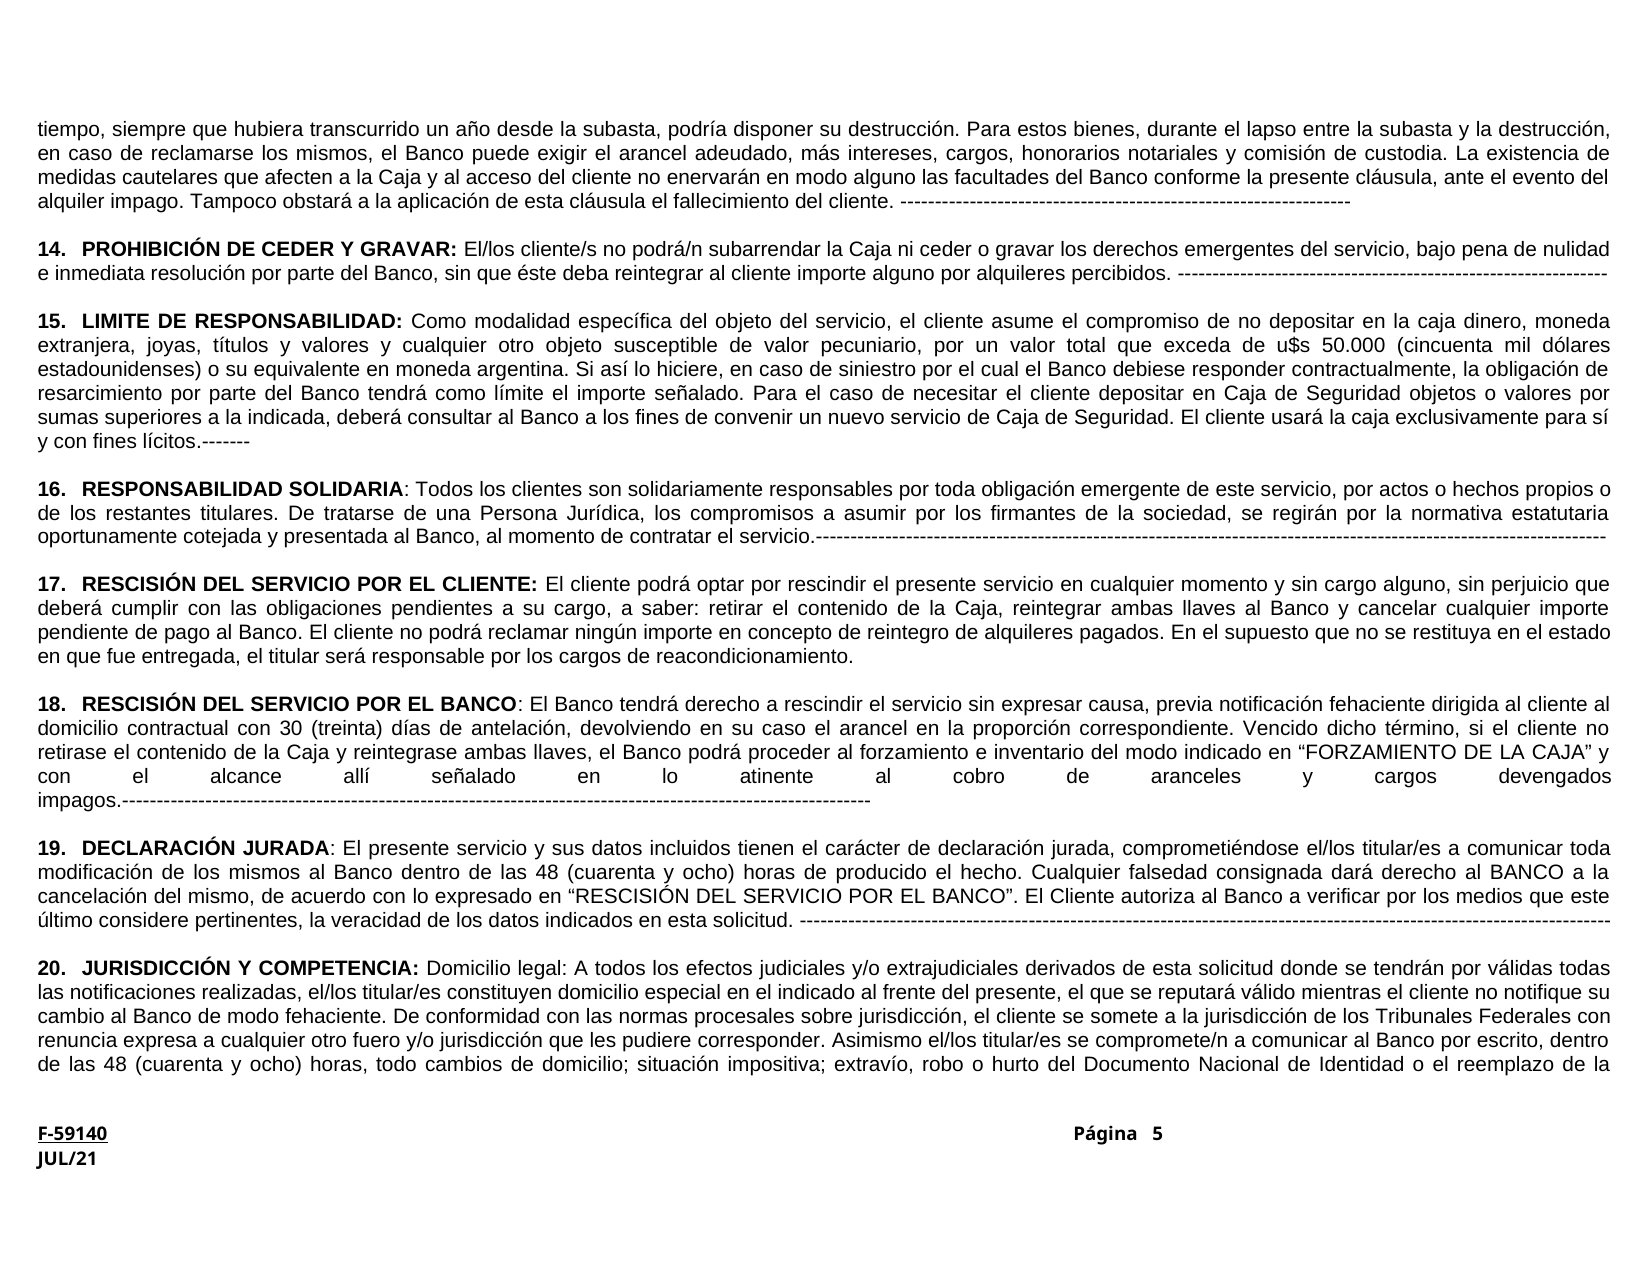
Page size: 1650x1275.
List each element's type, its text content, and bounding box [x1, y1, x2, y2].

list 17. RESCISIÓN DEL SERVICIO POR EL CLIENTE: El cliente podrá optar por rescindir el presente servicio en cualquier momento y sin cargo alguno, sin perjuicio que deberá cumplir con las obligaciones pendientes a su cargo, a saber: retirar el contenido de la Caja, reintegrar ambas llaves al Banco y cancelar cualquier importe pendiente de pago al Banco. El cliente no podrá reclamar ningún importe en concepto de reintegro de alquileres pagados. En el supuesto que no se restituya en el estado en que fue entregada, el titular será responsable por los cargos de reacondicionamiento. [37, 572, 1613, 668]
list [37, 956, 1613, 1075]
list PROHIBICIÓN DE CEDER Y GRAVAR: El/los cliente/s no podrá/n subarrendar la Caja ni ceder o gravar los derechos emergentes del servicio, bajo pena de nulidad e inmediata resolución por parte del Banco, sin que éste deba reintegrar al cliente importe alguno por alquileres percibidos. -------------------------------------------------------------- [37, 237, 1613, 285]
list LIMITE DE RESPONSABILIDAD: Como modalidad específica del objeto del servicio, el cliente asume el compromiso de no depositar en la caja dinero, moneda extranjera, joyas, títulos y valores y cualquier otro objeto susceptible de valor pecuniario, por un valor total que exceda de u$s 50.000 (cincuenta mil dólares estadounidenses) o su equivalente en moneda argentina. Si así lo hiciere, en caso de siniestro por el cual el Banco debiese responder contractualmente, la obligación de resarcimiento por parte del Banco tendrá como límite el importe señalado. Para el caso de necesitar el cliente depositar en Caja de Seguridad objetos o valores por sumas superiores a la indicada, deberá consultar al Banco a los fines de convenir un nuevo servicio de Caja de Seguridad. El cliente usará la caja exclusivamente para sí y con fines lícitos.------- [37, 309, 1613, 452]
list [37, 117, 1613, 213]
text 16. RESPONSABILIDAD SOLIDARIA: Todos los clientes son solidariamente responsables por toda obligación emergente de este servicio, por actos o hechos propios o de los restantes titulares. De tratarse de una Persona Jurídica, los compromisos a asumir por los firmantes de la sociedad, se regirán por la normativa estatutaria oportunamente cotejada y presentada al Banco, al momento de contratar el servicio.------------------------------------------------------------------------------------------------------------------ [37, 476, 1613, 548]
list 18. RESCISIÓN DEL SERVICIO POR EL BANCO: El Banco tendrá derecho a rescindir el servicio sin expresar causa, previa notificación fehaciente dirigida al cliente al domicilio contractual con 30 (treinta) días de antelación, devolviendo en su caso el arancel en la proporción correspondiente. Vencido dicho término, si el cliente no retirase el contenido de la Caja y reintegrase ambas llaves, el Banco podrá proceder al forzamiento e inventario del modo indicado en “FORZAMIENTO DE LA CAJA” y con el alcance allí señalado en lo atinente al cobro de aranceles y cargos devengados impagos.------------------------------------------------------------------------------------------------------------ [37, 692, 1613, 812]
text 19. DECLARACIÓN JURADA: El presente servicio y sus datos incluidos tienen el carácter de declaración jurada, comprometiéndose el/los titular/es a comunicar toda modificación de los mismos al Banco dentro de las 48 (cuarenta y ocho) horas de producido el hecho. Cualquier falsedad consignada dará derecho al BANCO a la cancelación del mismo, de acuerdo con lo expresado en “RESCISIÓN DEL SERVICIO POR EL BANCO”. El Cliente autoriza al Banco a verificar por los medios que este último considere pertinentes, la veracidad de los datos indicados en esta solicitud. --------------------------------------------------------------------------------------------------------------------- [37, 836, 1613, 932]
